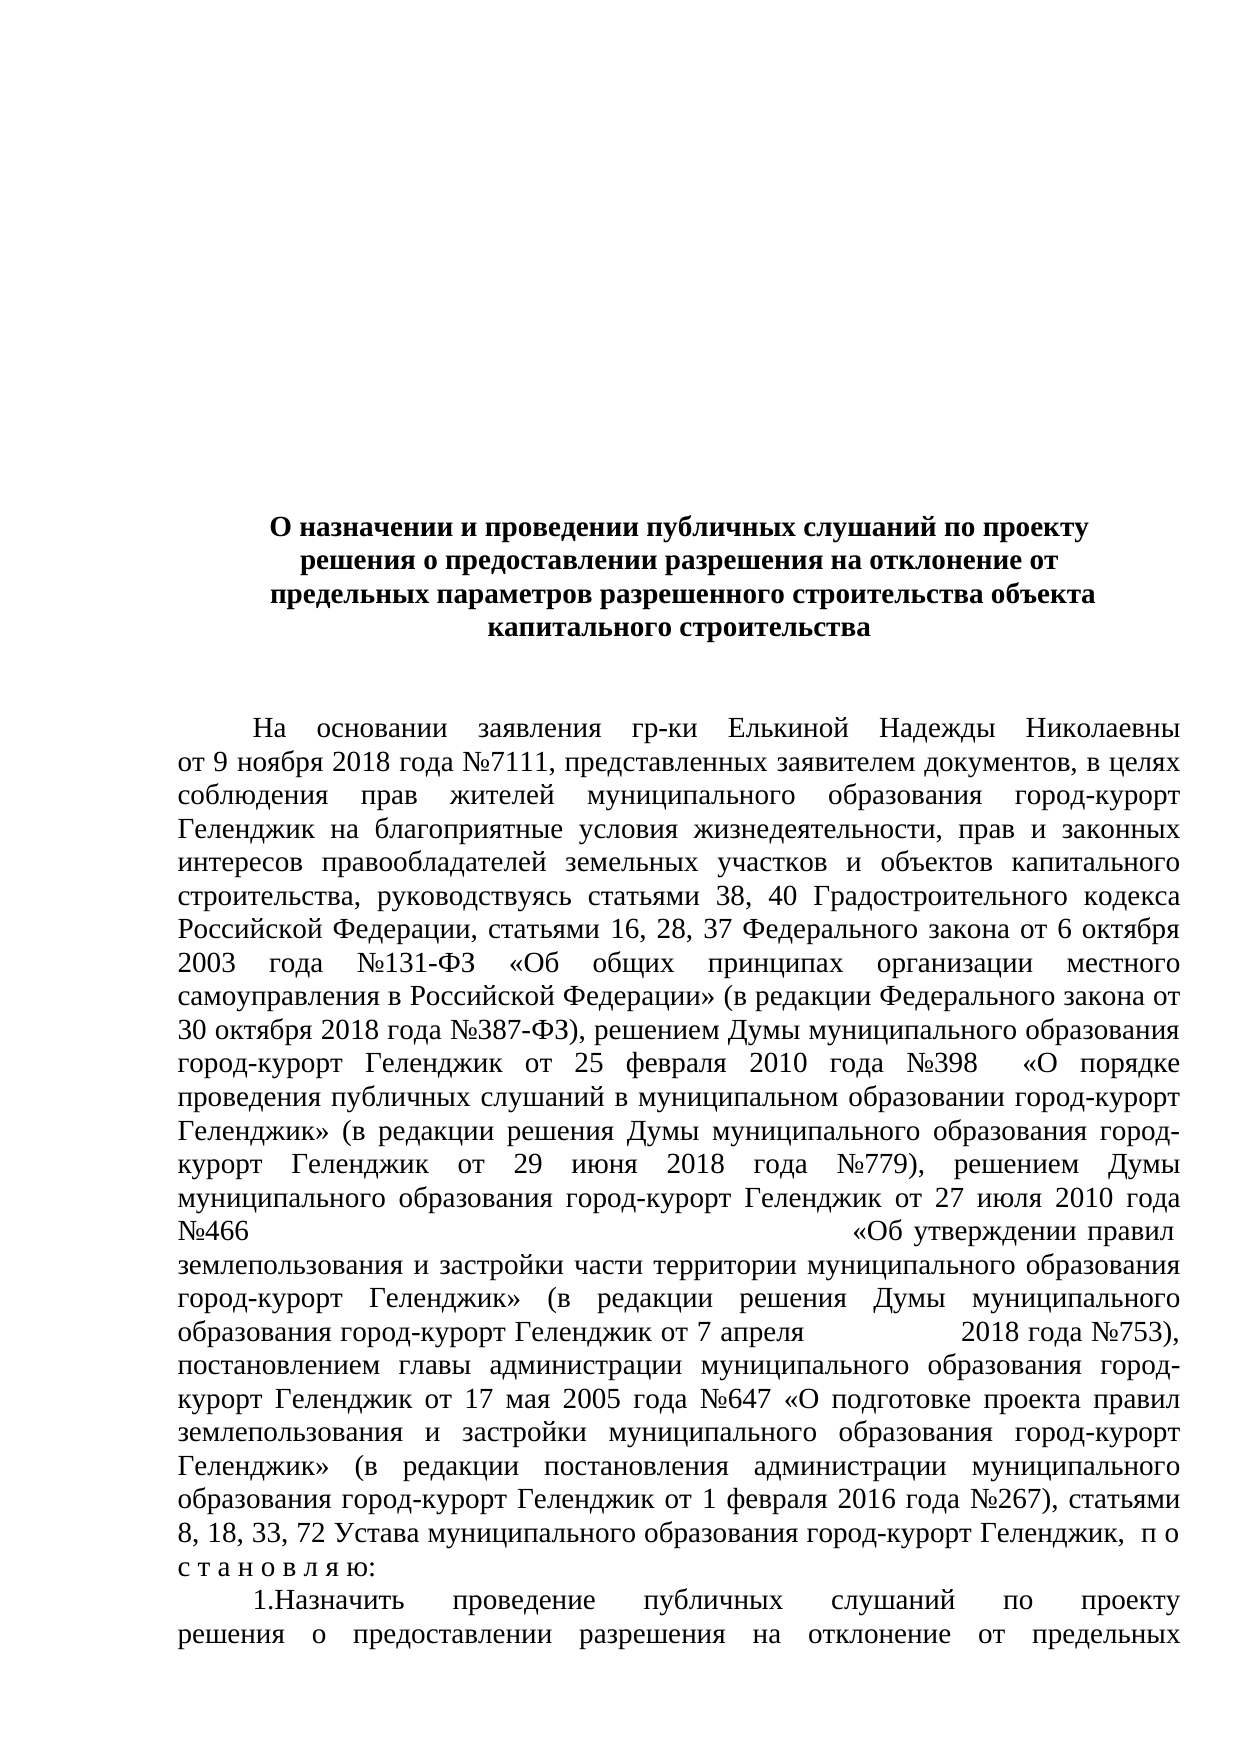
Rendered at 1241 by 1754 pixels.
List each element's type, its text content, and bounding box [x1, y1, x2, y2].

text решения о предоставлении разрешения на отклонение от [177, 542, 1181, 576]
text На основании заявления гр-ки Елькиной Надежды Николаевны от 9 ноября 2018 года №7111, представленных заявителем документов, в целях соблюдения прав жителей муниципального образования город-курорт Геленджик на благоприятные условия жизнедеятельности, прав и законных интересов правообладателей земельных участков и объектов капитального строительства, руководствуясь статьями 38, 40 Градостроительного кодекса Российской Федерации, статьями 16, 28, 37 Федерального закона от 6 октября 2003 года №131-ФЗ «Об общих принципах организации местного самоуправления в Российской Федерации» (в редакции Федерального закона от 30 октября 2018 года №387-ФЗ), решением Думы муниципального образования город-курорт Геленджик от 25 февраля 2010 года №398 «О порядке проведения публичных слушаний в муниципальном образовании город-курорт Геленджик» (в редакции решения Думы муниципального образования город-курорт Геленджик от 29 июня 2018 года №779), решением Думы муниципального образования город-курорт Геленджик от 27 июля 2010 года №466 «Об утверждении правил землепользования и застройки части территории муниципального образования город-курорт Геленджик» (в редакции решения Думы муниципального образования город-курорт Геленджик от 7 апреля 2018 года №753), постановлением главы администрации муниципального образования город-курорт Геленджик от 17 мая 2005 года №647 «О подготовке проекта правил землепользования и застройки муниципального образования город-курорт Геленджик» (в редакции постановления администрации муниципального образования город-курорт Геленджик от 1 февраля 2016 года №267), статьями 8, 18, 33, 72 Устава муниципального образования город-курорт Геленджик, п о с т а н о в л я ю: [177, 710, 1181, 1582]
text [177, 1582, 1181, 1649]
text предельных параметров разрешенного строительства объекта [177, 576, 1181, 609]
text капитального строительства [177, 609, 1181, 643]
text О назначении и проведении публичных слушаний по проекту [177, 509, 1181, 542]
